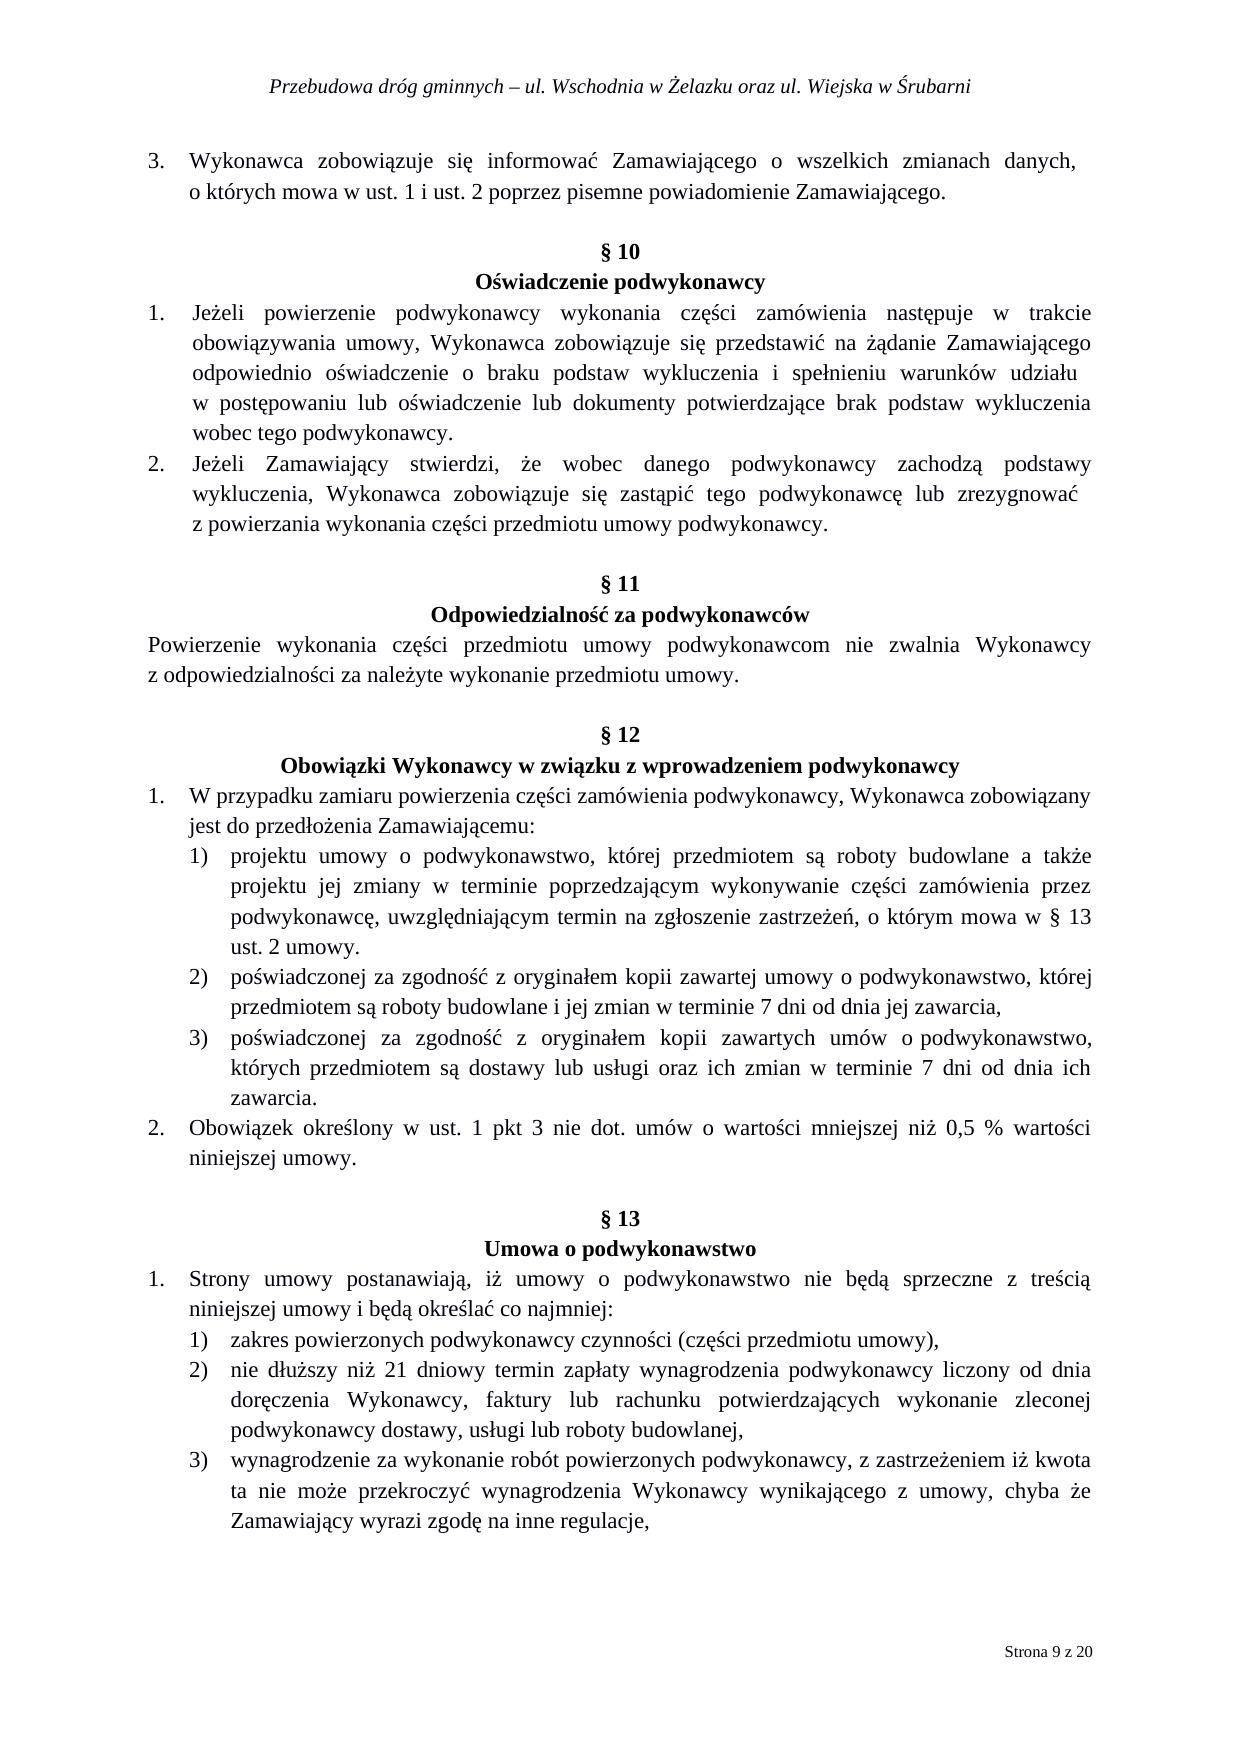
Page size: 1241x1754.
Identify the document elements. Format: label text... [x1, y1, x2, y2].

list Jeżeli Zamawiający stwierdzi, że wobec danego podwykonawcy zachodzą podstawy wykluczenia, Wykonawca zobowiązuje się zastąpić tego podwykonawcę lub zrezygnować z powierzania wykonania części przedmiotu umowy podwykonawcy. [148, 450, 1093, 536]
subtitle Umowa o podwykonawstwo [148, 1235, 1093, 1261]
list Obowiązek określony w ust. 1 pkt 3 nie dot. umów o wartości mniejszej niż 0,5 % wartości niniejszej umowy. [148, 1114, 1093, 1171]
subtitle Oświadczenie podwykonawcy [148, 268, 1093, 295]
list zakres powierzonych podwykonawcy czynności (części przedmiotu umowy), [189, 1326, 1093, 1352]
subtitle Obowiązki Wykonawcy w związku z wprowadzeniem podwykonawcy [148, 752, 1093, 778]
list Wykonawca zobowiązuje się informować Zamawiającego o wszelkich zmianach danych, o których mowa w ust. 1 i ust. 2 poprzez pisemne powiadomienie Zamawiającego. [148, 148, 1093, 204]
list Strony umowy postanawiają, iż umowy o podwykonawstwo nie będą sprzeczne z treścią niniejszej umowy i będą określać co najmniej: [148, 1265, 1093, 1322]
list wynagrodzenie za wykonanie robót powierzonych podwykonawcy, z zastrzeżeniem iż kwota ta nie może przekroczyć wynagrodzenia Wykonawcy wynikającego z umowy, chyba że Zamawiający wyrazi zgodę na inne regulacje, [189, 1447, 1093, 1533]
text Powierzenie wykonania części przedmiotu umowy podwykonawcom nie zwalnia Wykonawcy z odpowiedzialności za należyte wykonanie przedmiotu umowy. [148, 631, 1093, 687]
list Jeżeli powierzenie podwykonawcy wykonania części zamówienia następuje w trakcie obowiązywania umowy, Wykonawca zobowiązuje się przedstawić na żądanie Zamawiającego odpowiednio oświadczenie o braku podstaw wykluczenia i spełnieniu warunków udziału w postępowaniu lub oświadczenie lub dokumenty potwierdzające brak podstaw wykluczenia wobec tego podwykonawcy. [148, 299, 1093, 446]
subtitle § 11 [148, 571, 1093, 597]
subtitle § 12 [148, 722, 1093, 748]
list poświadczonej za zgodność z oryginałem kopii zawartej umowy o podwykonawstwo, której przedmiotem są roboty budowlane i jej zmian w terminie 7 dni od dnia jej zawarcia, [189, 963, 1093, 1020]
subtitle § 10 [148, 238, 1093, 264]
subtitle § 13 [148, 1205, 1093, 1231]
list W przypadku zamiaru powierzenia części zamówienia podwykonawcy, Wykonawca zobowiązany jest do przedłożenia Zamawiającemu: [148, 782, 1093, 838]
list nie dłuższy niż 21 dniowy termin zapłaty wynagrodzenia podwykonawcy liczony od dnia doręczenia Wykonawcy, faktury lub rachunku potwierdzających wykonanie zleconej podwykonawcy dostawy, usługi lub roboty budowlanej, [189, 1356, 1093, 1443]
list poświadczonej za zgodność z oryginałem kopii zawartych umów o podwykonawstwo, których przedmiotem są dostawy lub usługi oraz ich zmian w terminie 7 dni od dnia ich zawarcia. [189, 1024, 1093, 1110]
list projektu umowy o podwykonawstwo, której przedmiotem są roboty budowlane a także projektu jej zmiany w terminie poprzedzającym wykonywanie części zamówienia przez podwykonawcę, uwzględniającym termin na zgłoszenie zastrzeżeń, o którym mowa w § 13 ust. 2 umowy. [189, 842, 1093, 959]
subtitle Odpowiedzialność za podwykonawców [148, 601, 1093, 627]
